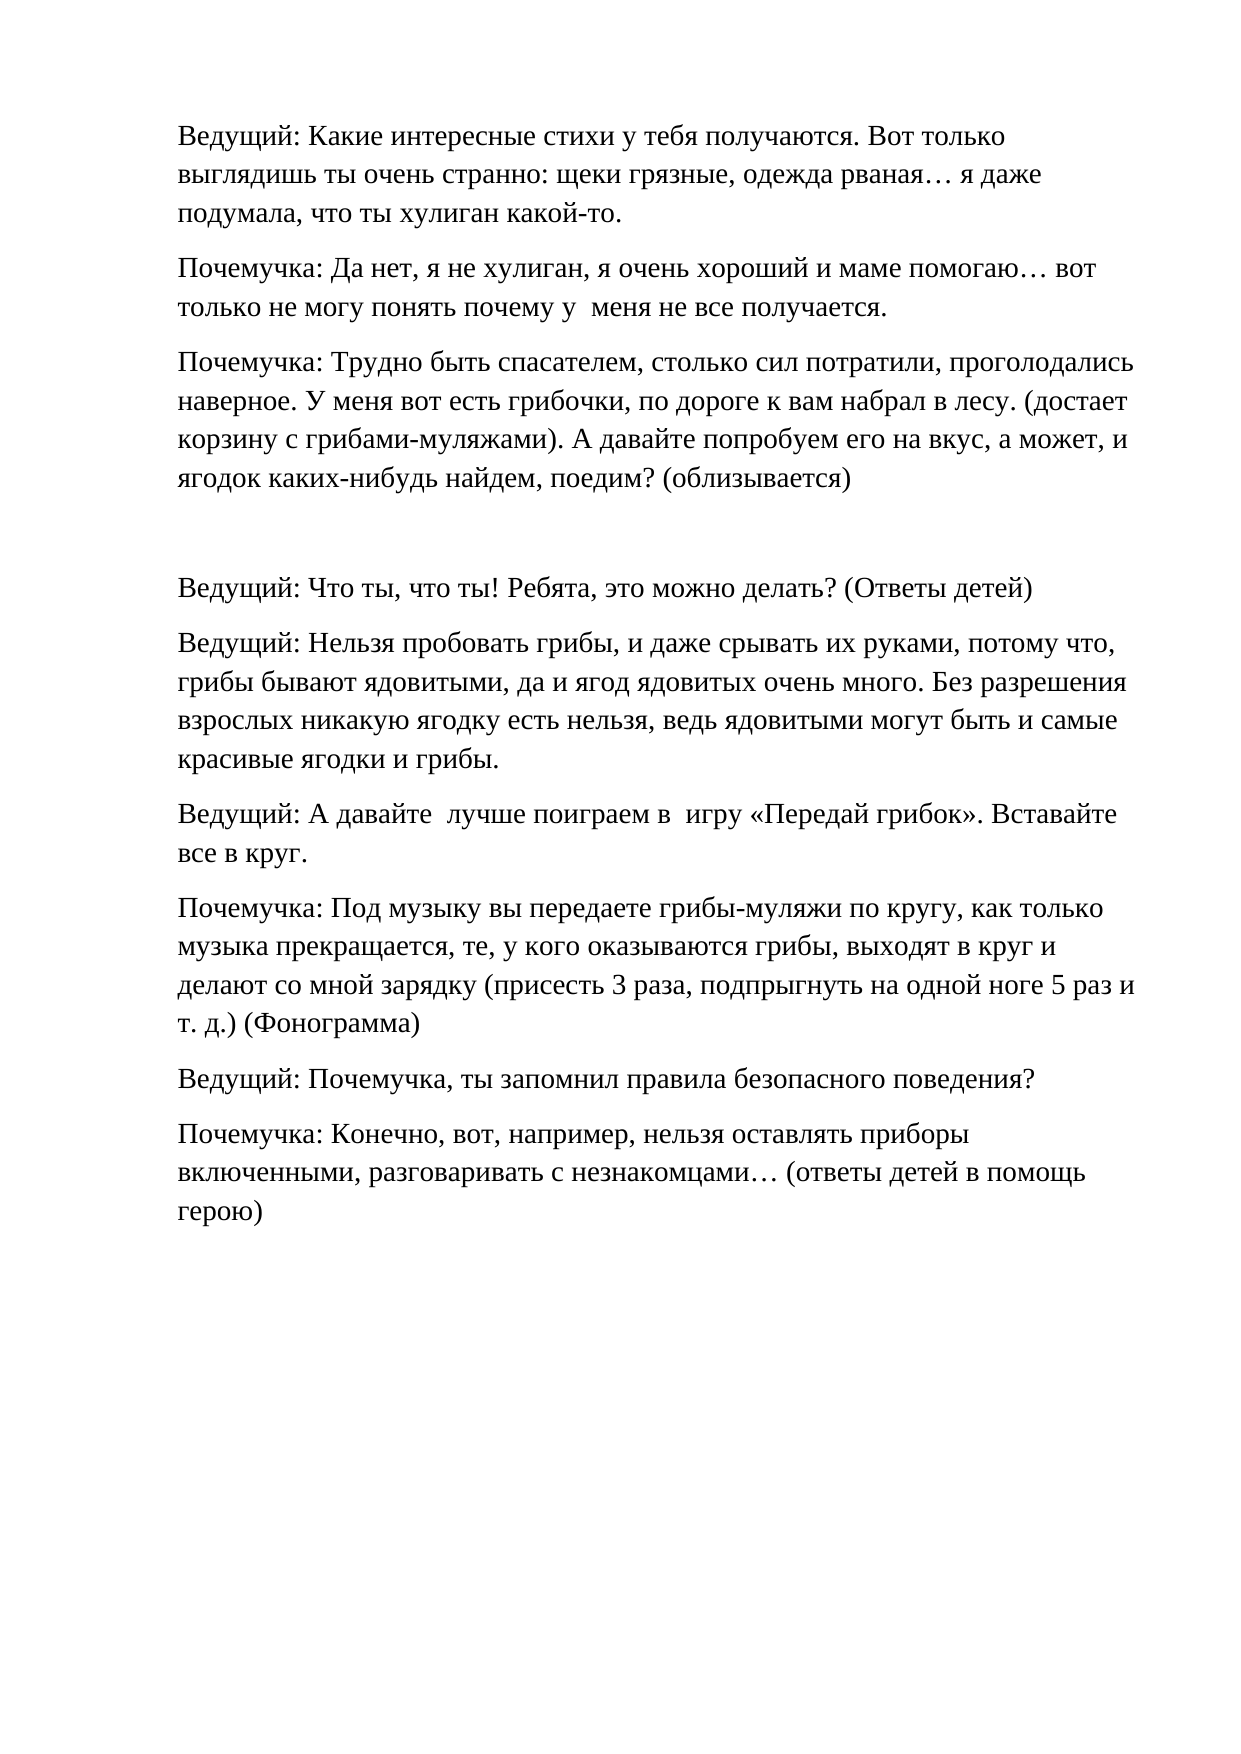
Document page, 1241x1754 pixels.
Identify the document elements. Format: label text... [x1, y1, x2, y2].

text Ведущий: Нельзя пробовать грибы, и даже срывать их руками, потому что, грибы бывают ядовитыми, да и ягод ядовитых очень много. Без разрешения взрослых никакую ягодку есть нельзя, ведь ядовитыми могут быть и самые красивые ягодки и грибы. [177, 625, 1152, 774]
text Почемучка: Под музыку вы передаете грибы-муляжи по кругу, как только музыка прекращается, те, у кого оказываются грибы, выходят в круг и делают со мной зарядку (присесть 3 раза, подпрыгнуть на одной ноге 5 раз и т. д.) (Фонограмма) [177, 890, 1152, 1039]
text Почемучка: Да нет, я не хулиган, я очень хороший и маме помогаю… вот только не могу понять почему у меня не все получается. [177, 250, 1152, 322]
text Ведущий: Какие интересные стихи у тебя получаются. Вот только выглядишь ты очень странно: щеки грязные, одежда рваная… я даже подумала, что ты хулиган какой-то. [177, 118, 1152, 229]
text Ведущий: Почемучка, ты запомнил правила безопасного поведения? [177, 1061, 1152, 1094]
text Почемучка: Конечно, вот, например, нельзя оставлять приборы включенными, разговаривать с незнакомцами… (ответы детей в помощь герою) [177, 1116, 1152, 1227]
text Почемучка: Трудно быть спасателем, столько сил потратили, проголодались наверное. У меня вот есть грибочки, по дороге к вам набрал в лесу. (достает корзину с грибами-муляжами). А давайте попробуем его на вкус, а может, и ягодок каких-нибудь найдем, поедим? (облизывается) [177, 344, 1152, 493]
text Ведущий: Что ты, что ты! Ребята, это можно делать? (Ответы детей) [177, 570, 1152, 604]
text Ведущий: А давайте лучше поиграем в игру «Передай грибок». Вставайте все в круг. [177, 796, 1152, 868]
